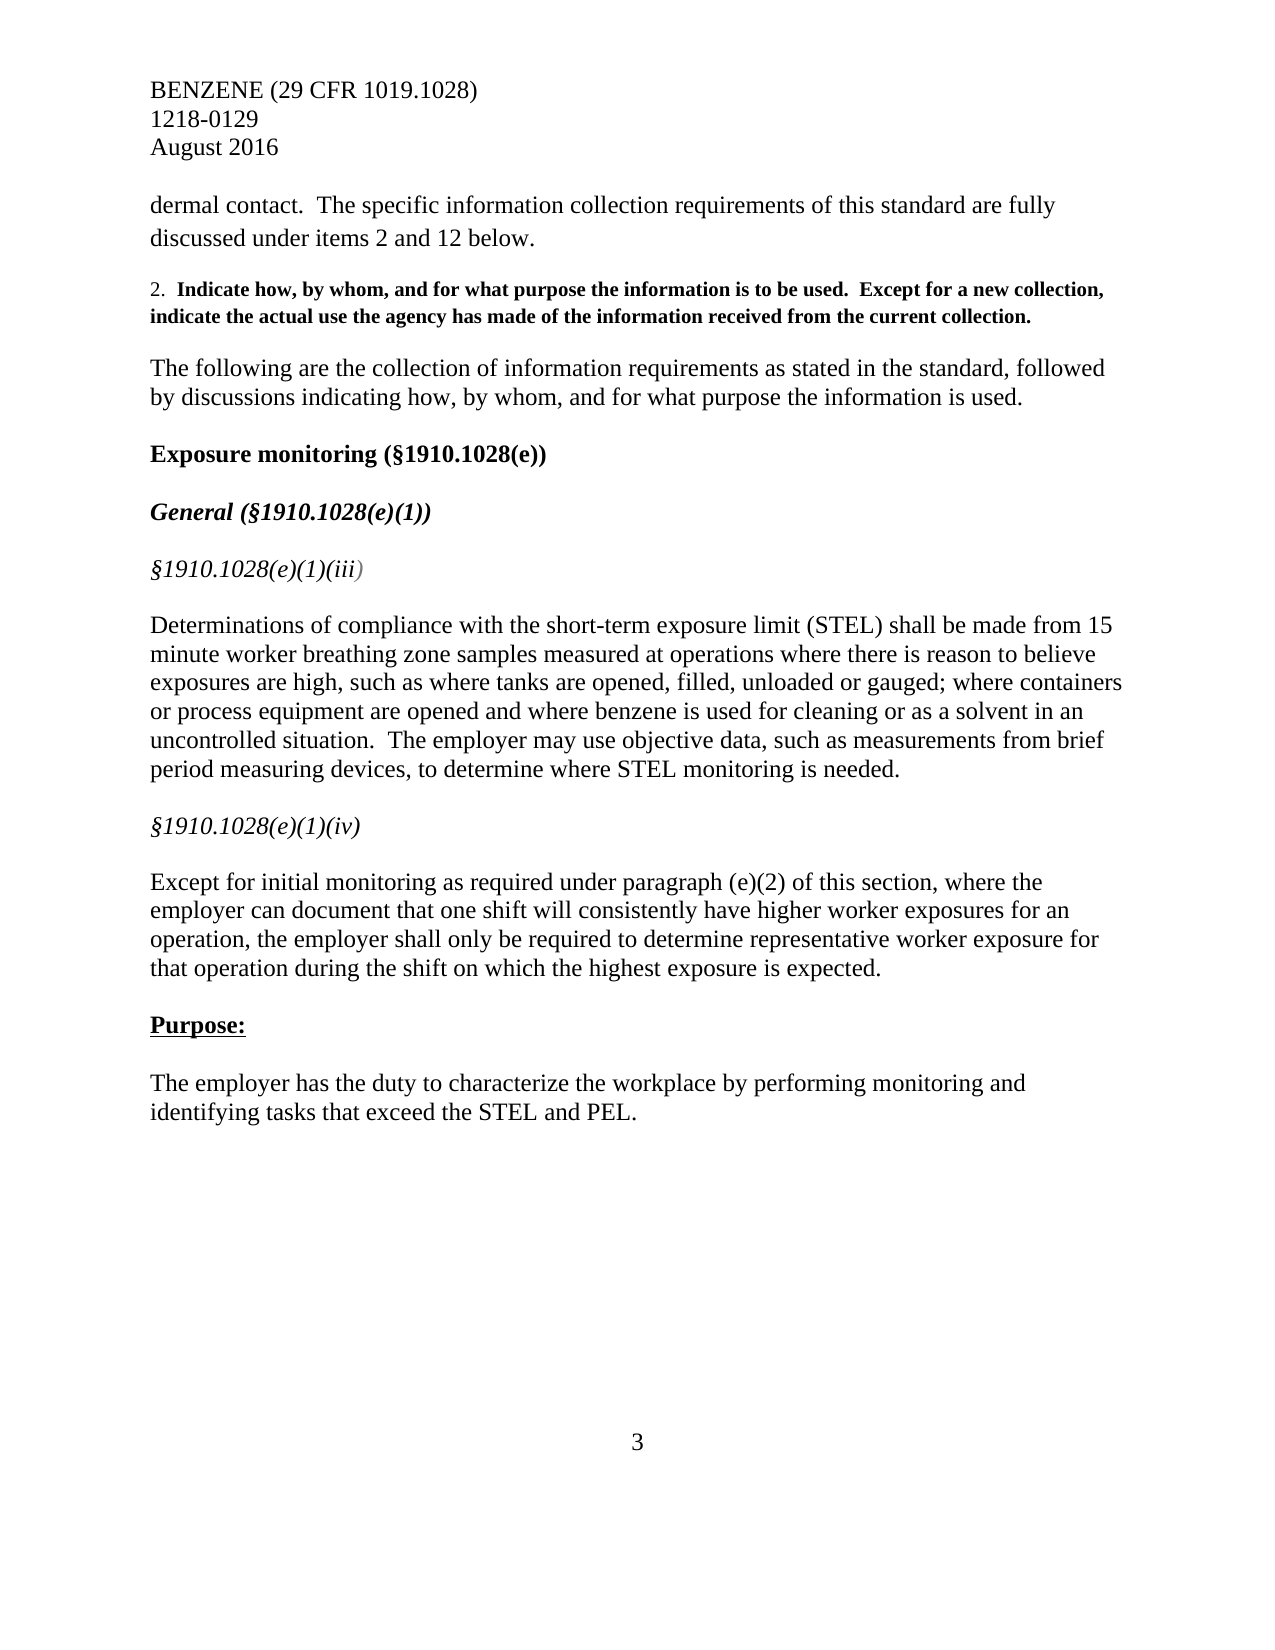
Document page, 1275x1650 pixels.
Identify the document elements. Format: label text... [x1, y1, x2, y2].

text Determinations of compliance with the short-term exposure limit (STEL) shall be made from 15 minute worker breathing zone samples measured at operations where there is reason to believe exposures are high, such as where tanks are opened, filled, unloaded or gauged; where containers or process equipment are opened and where benzene is used for cleaning or as a solvent in an uncontrolled situation. The employer may use objective data, such as measurements from brief period measuring devices, to determine where STEL monitoring is needed. [150, 610, 1125, 782]
text §1910.1028(e)(1)(iii) [150, 554, 1125, 583]
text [150, 190, 1125, 252]
text Exposure monitoring (§1910.1028(e)) [150, 439, 1125, 468]
text 2. Indicate how, by whom, and for what purpose the information is to be used. Except for a new collection, indicate the actual use the agency has made of the information received from the current collection. [150, 277, 1125, 328]
text Purpose: [150, 1011, 1125, 1039]
text The employer has the duty to characterize the workplace by performing monitoring and identifying tasks that exceed the STEL and PEL. [150, 1068, 1125, 1126]
text Except for initial monitoring as required under paragraph (e)(2) of this section, where the employer can document that one shift will consistently have higher worker exposures for an operation, the employer shall only be required to determine representative worker exposure for that operation during the shift on which the highest exposure is expected. [150, 867, 1125, 982]
text The following are the collection of information requirements as stated in the standard, followed by discussions indicating how, by whom, and for what purpose the information is used. [150, 353, 1125, 410]
text §1910.1028(e)(1)(iv) [150, 811, 1125, 840]
text General (§1910.1028(e)(1)) [150, 497, 1125, 525]
